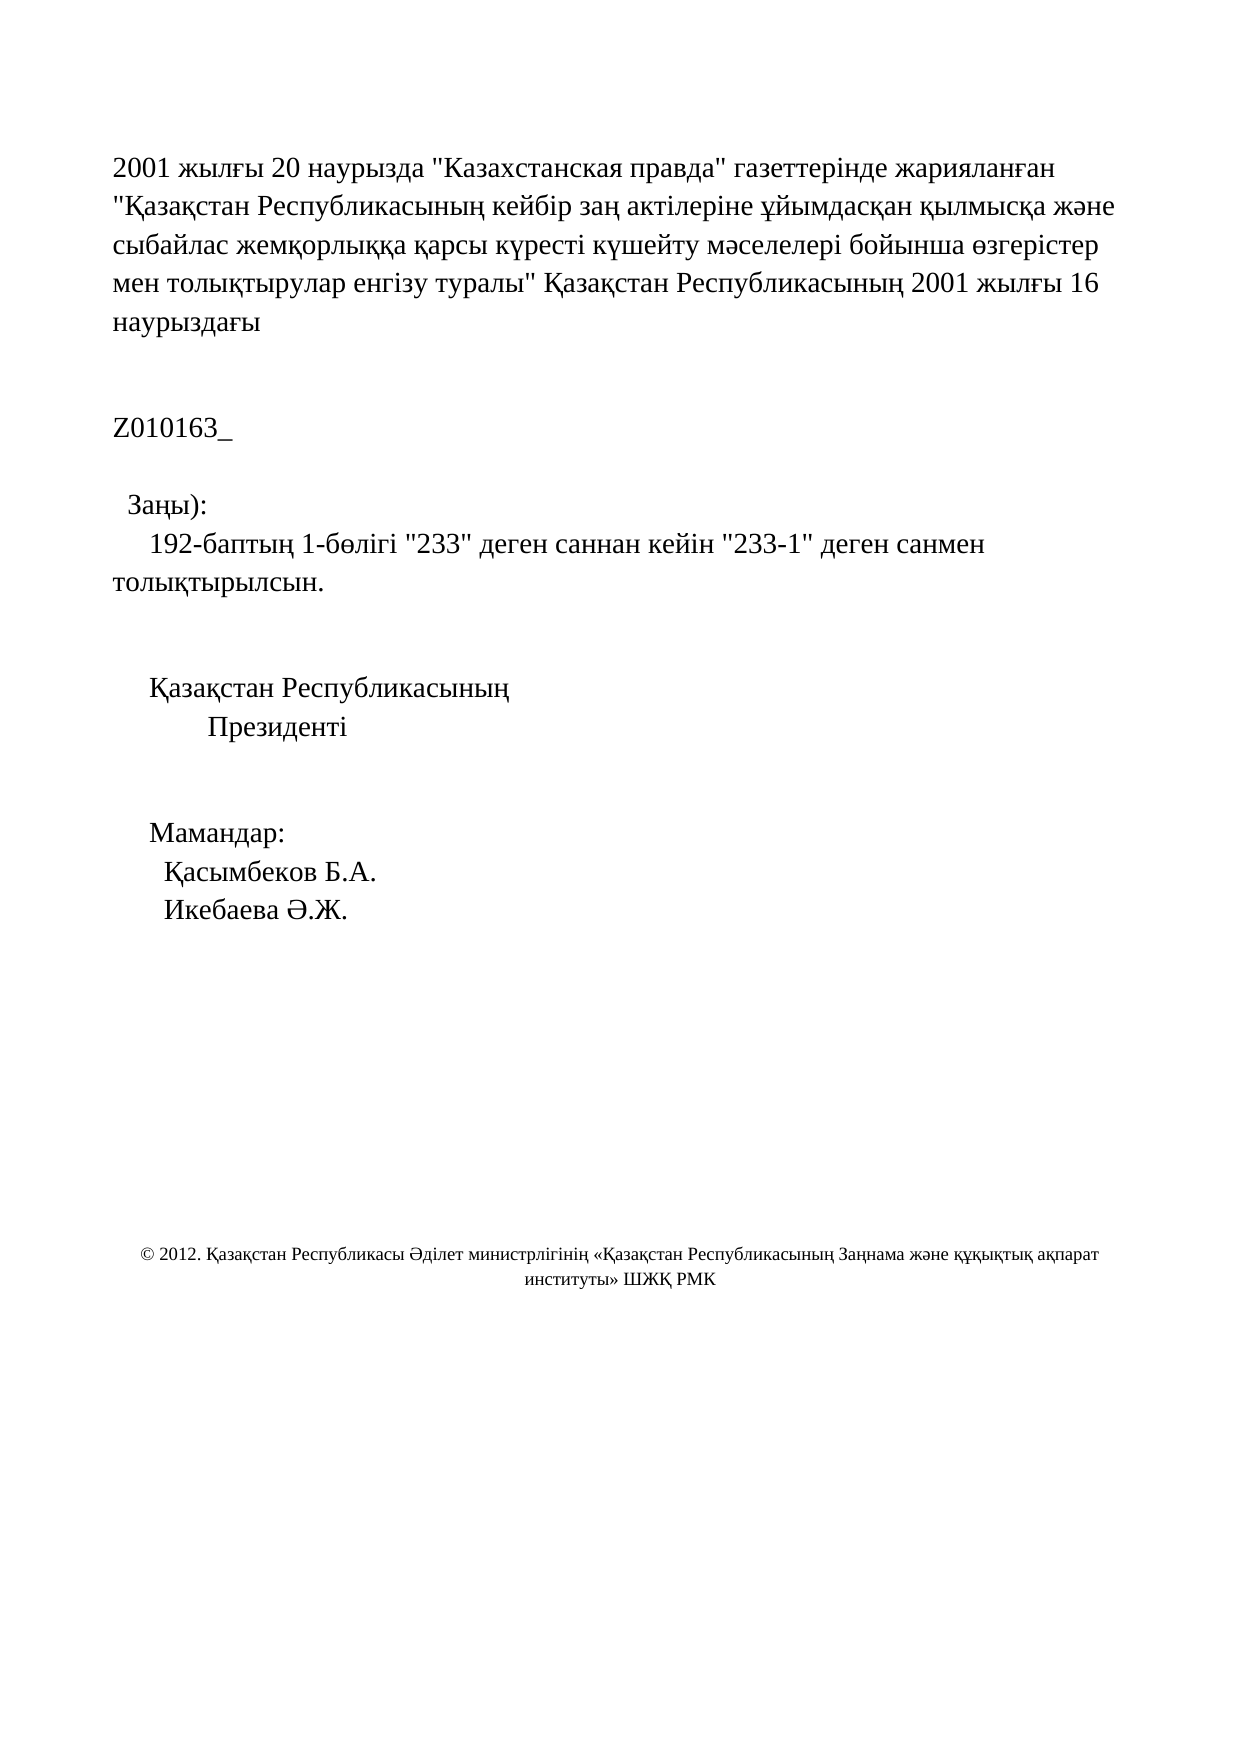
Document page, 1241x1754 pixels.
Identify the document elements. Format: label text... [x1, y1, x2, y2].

text 2001 жылғы 20 наурызда "Казахстанская правда" газеттерiнде жарияланған [112, 150, 1128, 183]
text мен толықтырулар енгiзу туралы" Қазақстан Республикасының 2001 жылғы 16 [112, 266, 1128, 299]
text Қазақстан Республикасының [112, 671, 1128, 704]
text Икебаева Ә.Ж. [112, 892, 1128, 926]
text Қасымбеков Б.А. [112, 854, 1128, 887]
text Z010163_ [112, 410, 1128, 482]
text 192-баптың 1-бөлiгi "233" деген саннан кейiн "233-1" деген санмен [112, 526, 1128, 559]
text наурыздағы [112, 304, 1128, 338]
text сыбайлас жемқорлыққа қарсы күрестi күшейту мәселелерi бойынша өзгерiстер [112, 227, 1128, 261]
text Мамандар: [112, 815, 1128, 849]
text © 2012. Қазақстан Республикасы Әділет министрлігінің «Қазақстан Республикасының Заңнама және құқықтық ақпарат институты» ШЖҚ РМК [112, 1243, 1128, 1290]
text Заңы): [112, 487, 1128, 521]
text толықтырылсын. [112, 564, 1128, 598]
text Президенті [112, 709, 1128, 743]
text "Қазақстан Республикасының кейбiр заң актiлерiне ұйымдасқан қылмысқа және [112, 188, 1128, 222]
